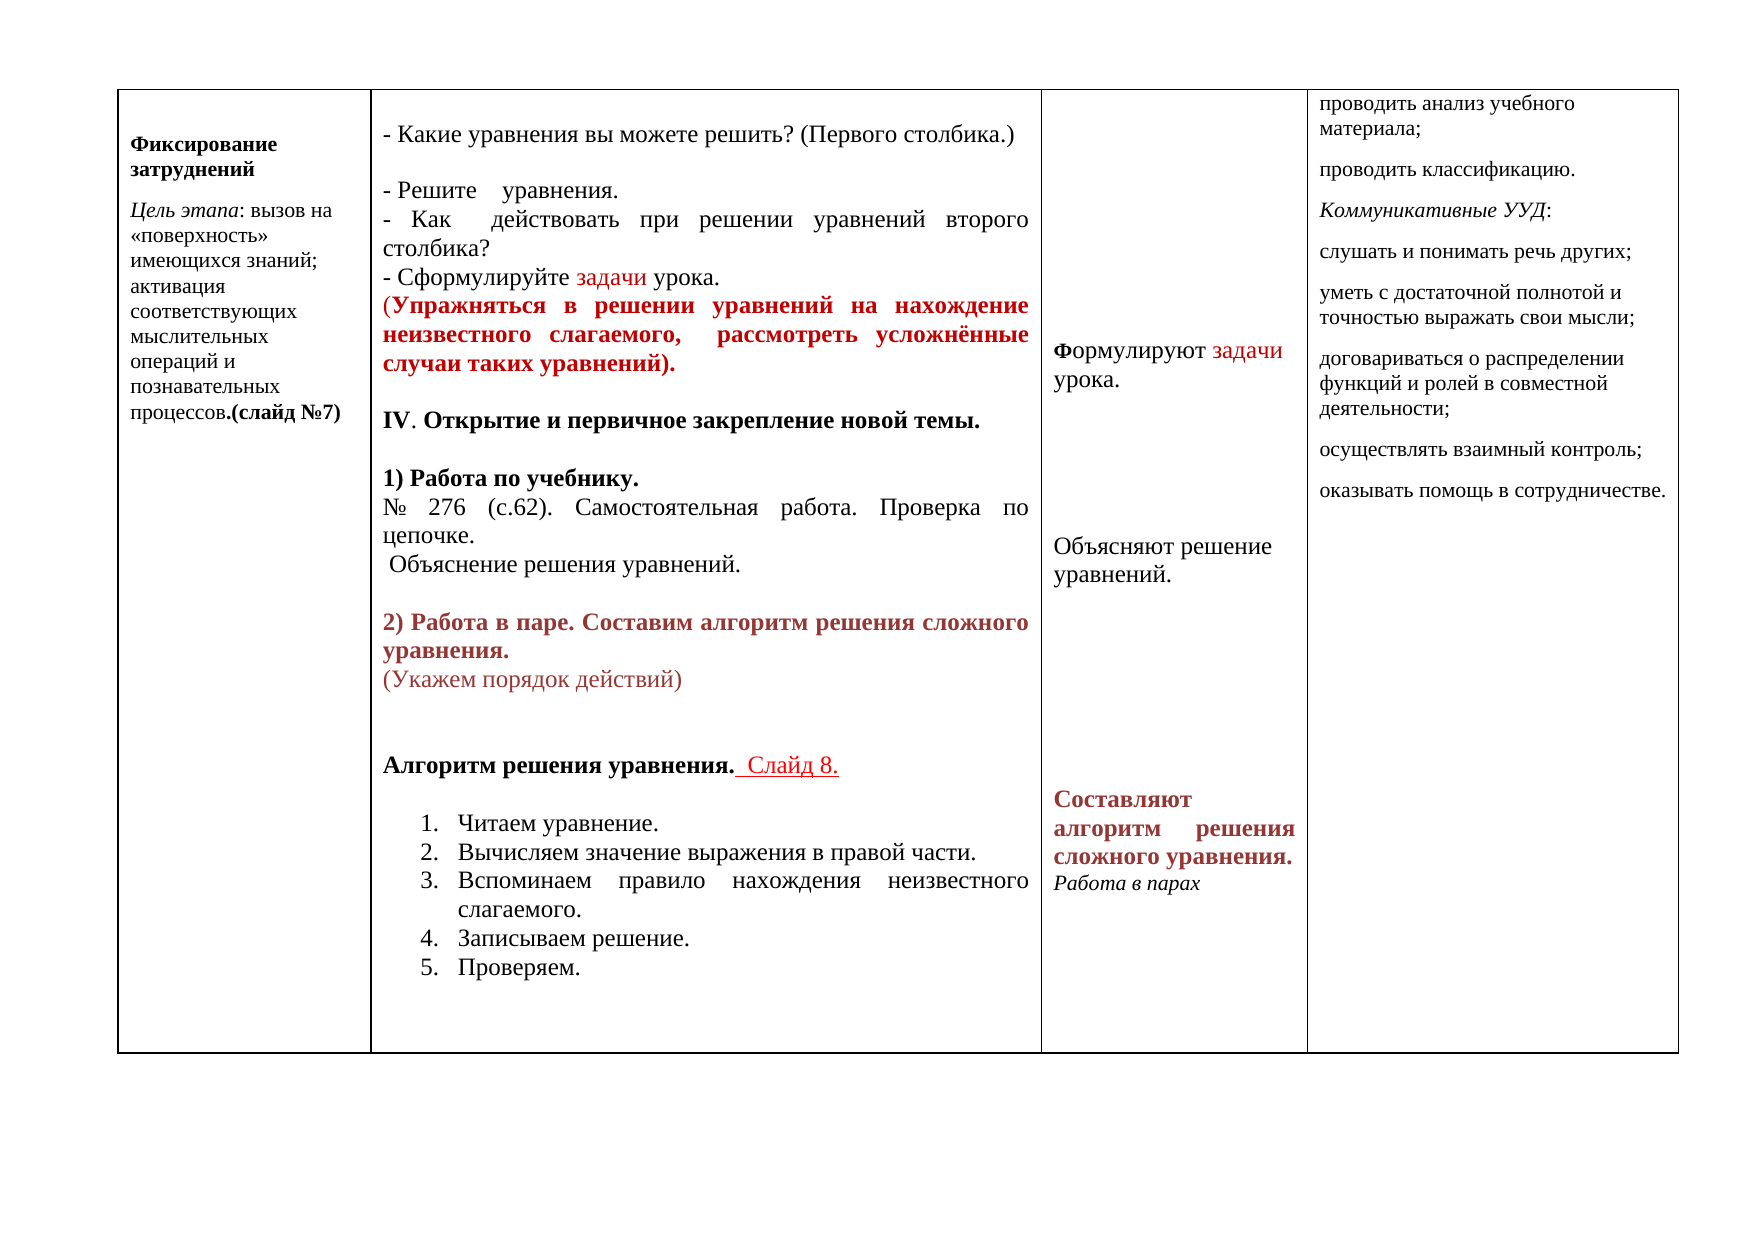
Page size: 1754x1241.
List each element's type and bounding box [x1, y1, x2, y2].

table_cell [372, 90, 1041, 1052]
table_cell [1308, 90, 1678, 1052]
table_cell [1042, 90, 1307, 1052]
table_cell [119, 90, 370, 1052]
